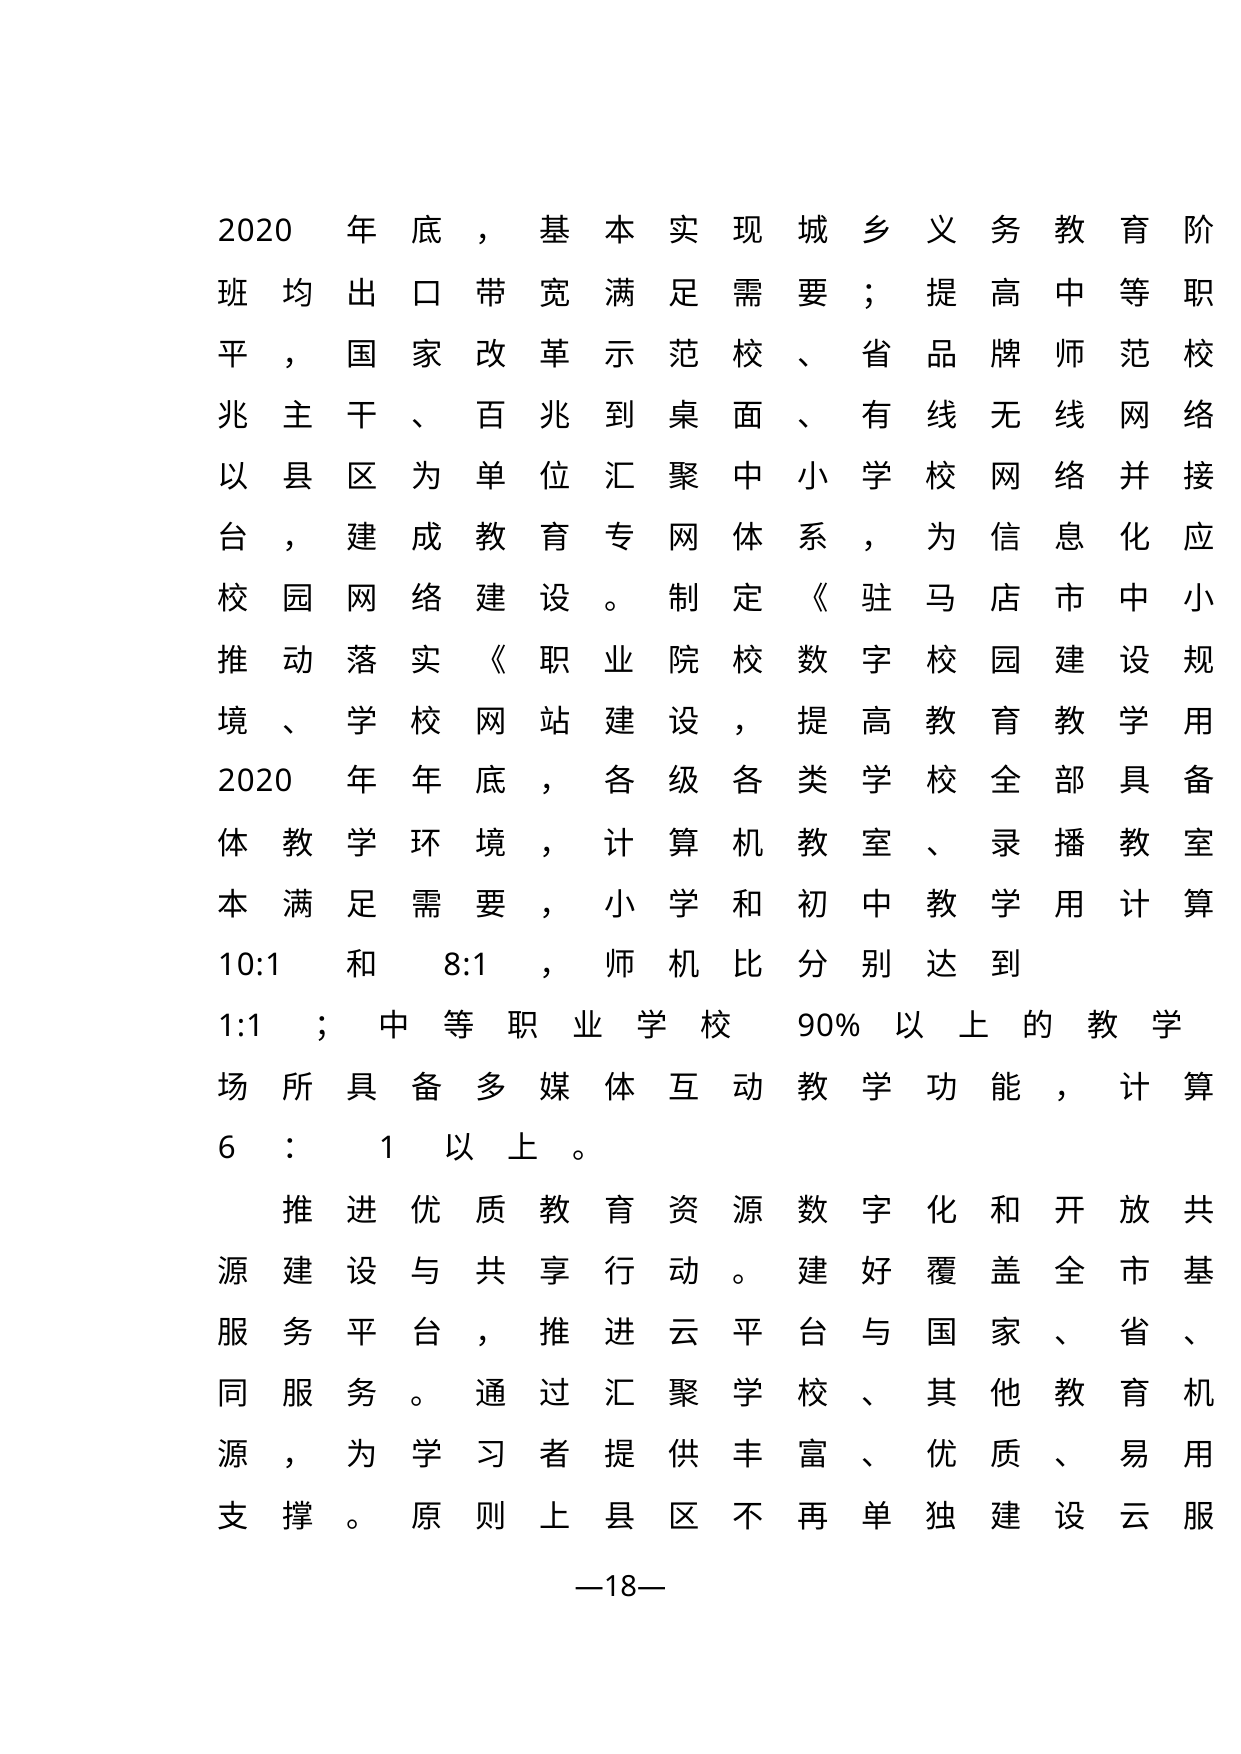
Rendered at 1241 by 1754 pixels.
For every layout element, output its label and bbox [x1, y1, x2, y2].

text [207, 1177, 1054, 1544]
text [207, 199, 1054, 1177]
